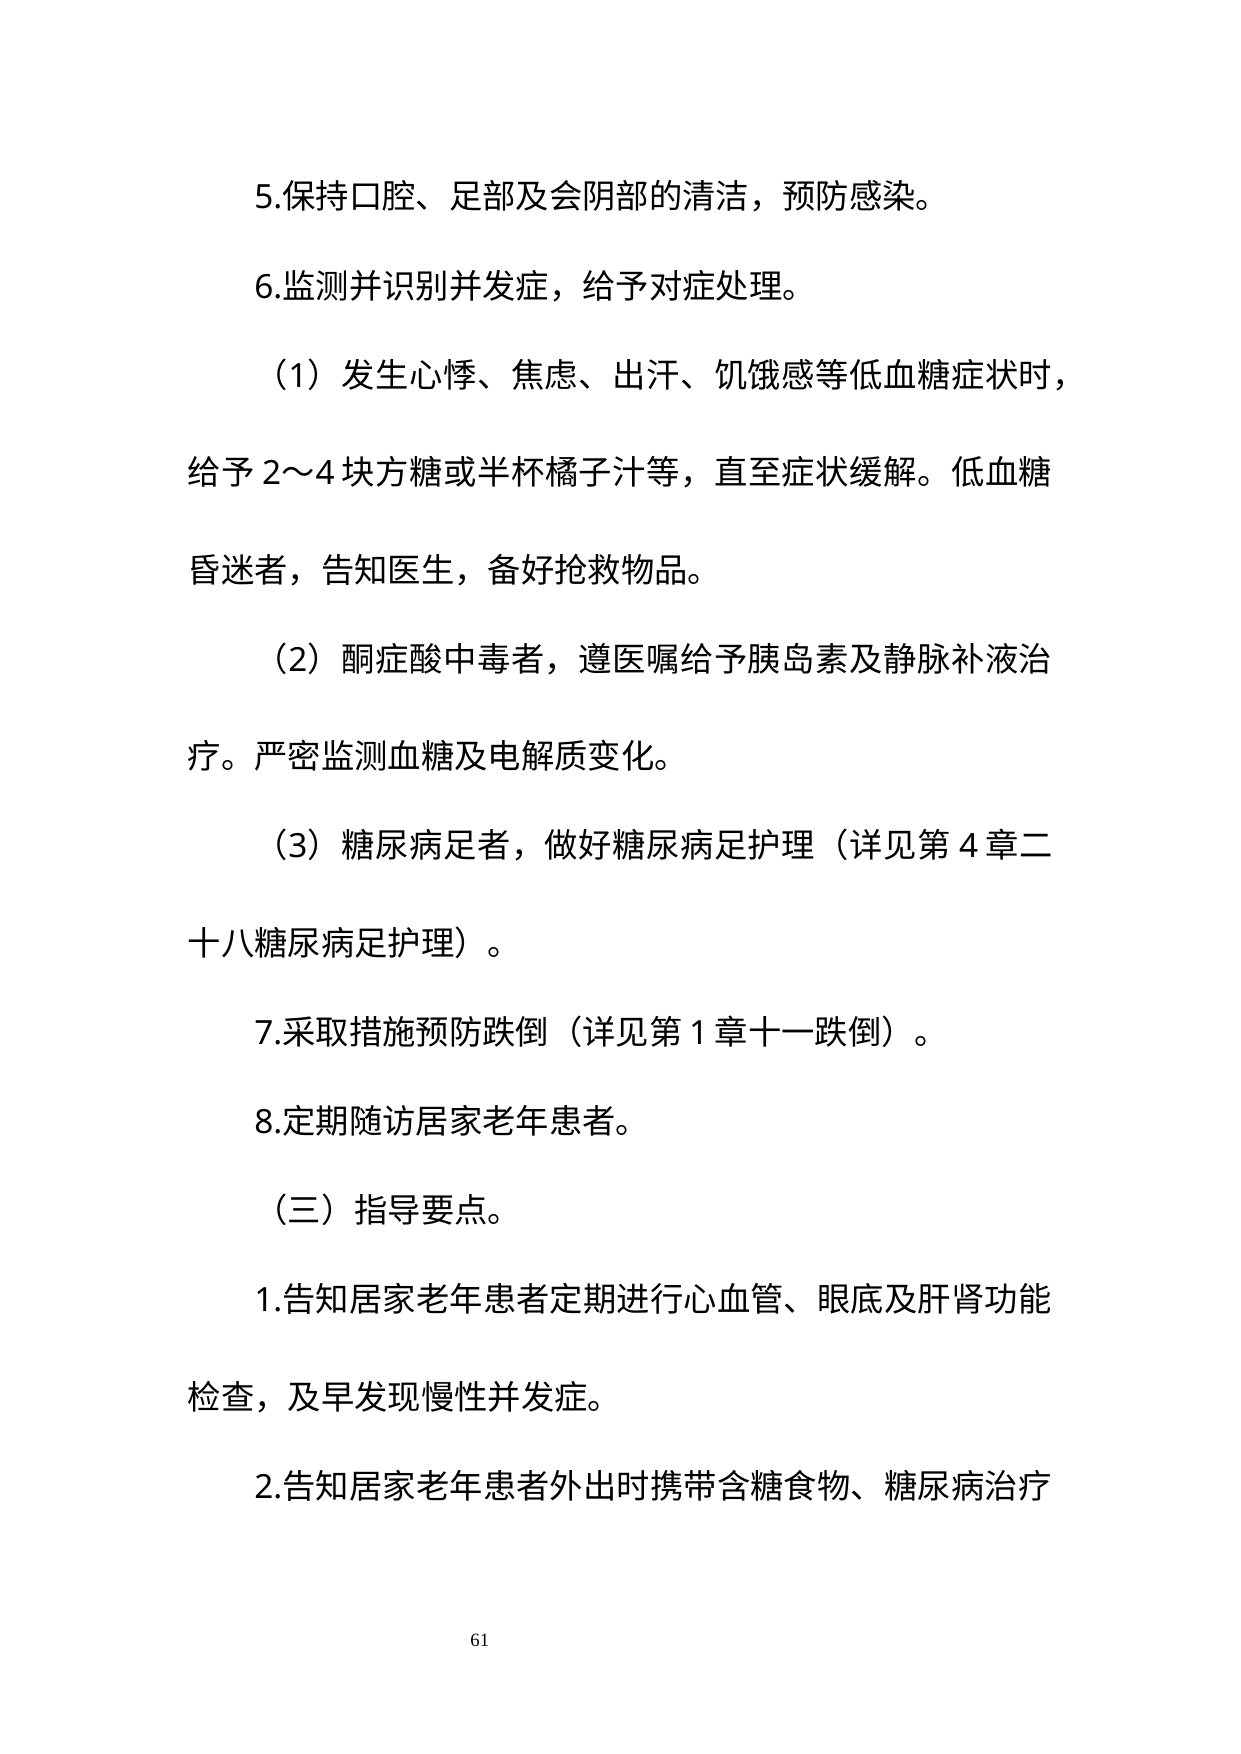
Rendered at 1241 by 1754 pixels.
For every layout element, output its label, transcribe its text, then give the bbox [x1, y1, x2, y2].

text （三）指导要点。 [187, 1176, 1053, 1241]
text 7.采取措施预防跌倒（详见第1章十一跌倒）。 [187, 997, 1053, 1062]
text （1）发生心悸、焦虑、出汗、饥饿感等低血糖症状时，给予2～4块方糖或半杯橘子汁等，直至症状缓解。低血糖昏迷者，告知医生，备好抢救物品。 [187, 340, 1053, 600]
text （3）糖尿病足者，做好糖尿病足护理（详见第4章二十八糖尿病足护理）。 [187, 811, 1053, 973]
text 5.保持口腔、足部及会阴部的清洁，预防感染。 [187, 162, 1053, 227]
text 6.监测并识别并发症，给予对症处理。 [187, 251, 1053, 316]
text （2）酮症酸中毒者，遵医嘱给予胰岛素及静脉补液治疗。严密监测血糖及电解质变化。 [187, 624, 1053, 787]
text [187, 1451, 1053, 1516]
text 8.定期随访居家老年患者。 [187, 1087, 1053, 1152]
text 1.告知居家老年患者定期进行心血管、眼底及肝肾功能检查，及早发现慢性并发症。 [187, 1265, 1053, 1427]
